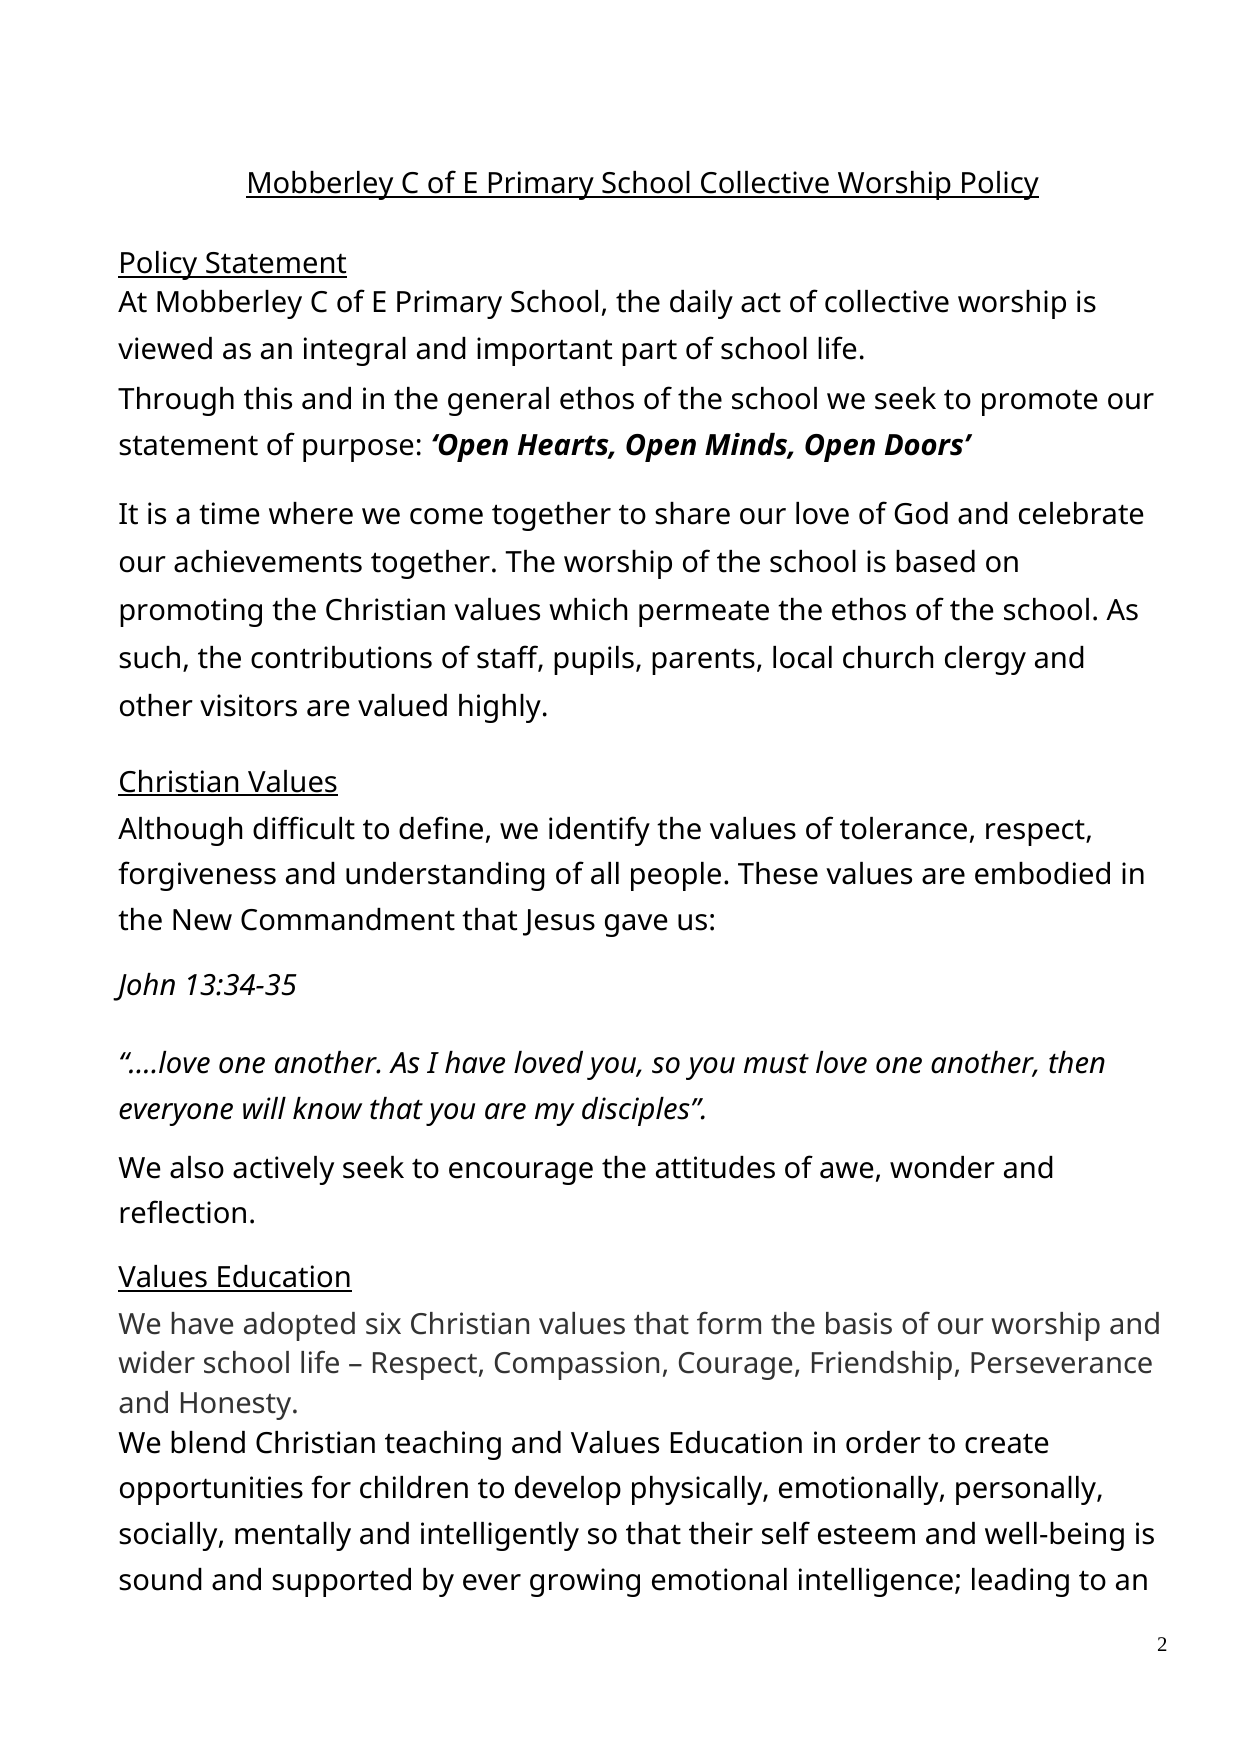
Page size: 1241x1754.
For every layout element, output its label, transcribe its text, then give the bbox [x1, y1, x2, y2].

text Although difficult to define, we identify the values of tolerance, respect, forgiveness and understanding of all people. These values are embodied in the New Commandment that Jesus gave us: [118, 808, 1165, 939]
text John 13:34-35 [118, 964, 1167, 1004]
text Policy Statement [118, 242, 1167, 281]
text Through this and in the general ethos of the school we seek to promote our statement of purpose: ‘Open Hearts, Open Minds, Open Doors’ [118, 378, 1157, 464]
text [118, 1422, 1167, 1599]
text Values Education [118, 1256, 1167, 1296]
text We have adopted six Christian values that form the basis of our worship and wider school life – Respect, Compassion, Courage, Friendship, Perseverance and Honesty. [118, 1303, 1167, 1422]
text Mobberley C of E Primary School Collective Worship Policy [118, 162, 1167, 202]
text Christian Values [118, 761, 1167, 801]
text At Mobberley C of E Primary School, the daily act of collective worship is viewed as an integral and important part of school life. [118, 281, 1126, 368]
text It is a time where we come together to share our love of God and celebrate our achievements together. The worship of the school is based on promoting the Christian values which permeate the ethos of the school. As such, the contributions of staff, pupils, parents, local church clergy and other visitors are valued highly. [118, 493, 1161, 725]
text We also actively seek to encourage the attitudes of awe, wonder and reflection. [118, 1147, 1080, 1232]
text “….love one another. As I have loved you, so you must love one another, then everyone will know that you are my disciples”. [118, 1043, 1165, 1128]
